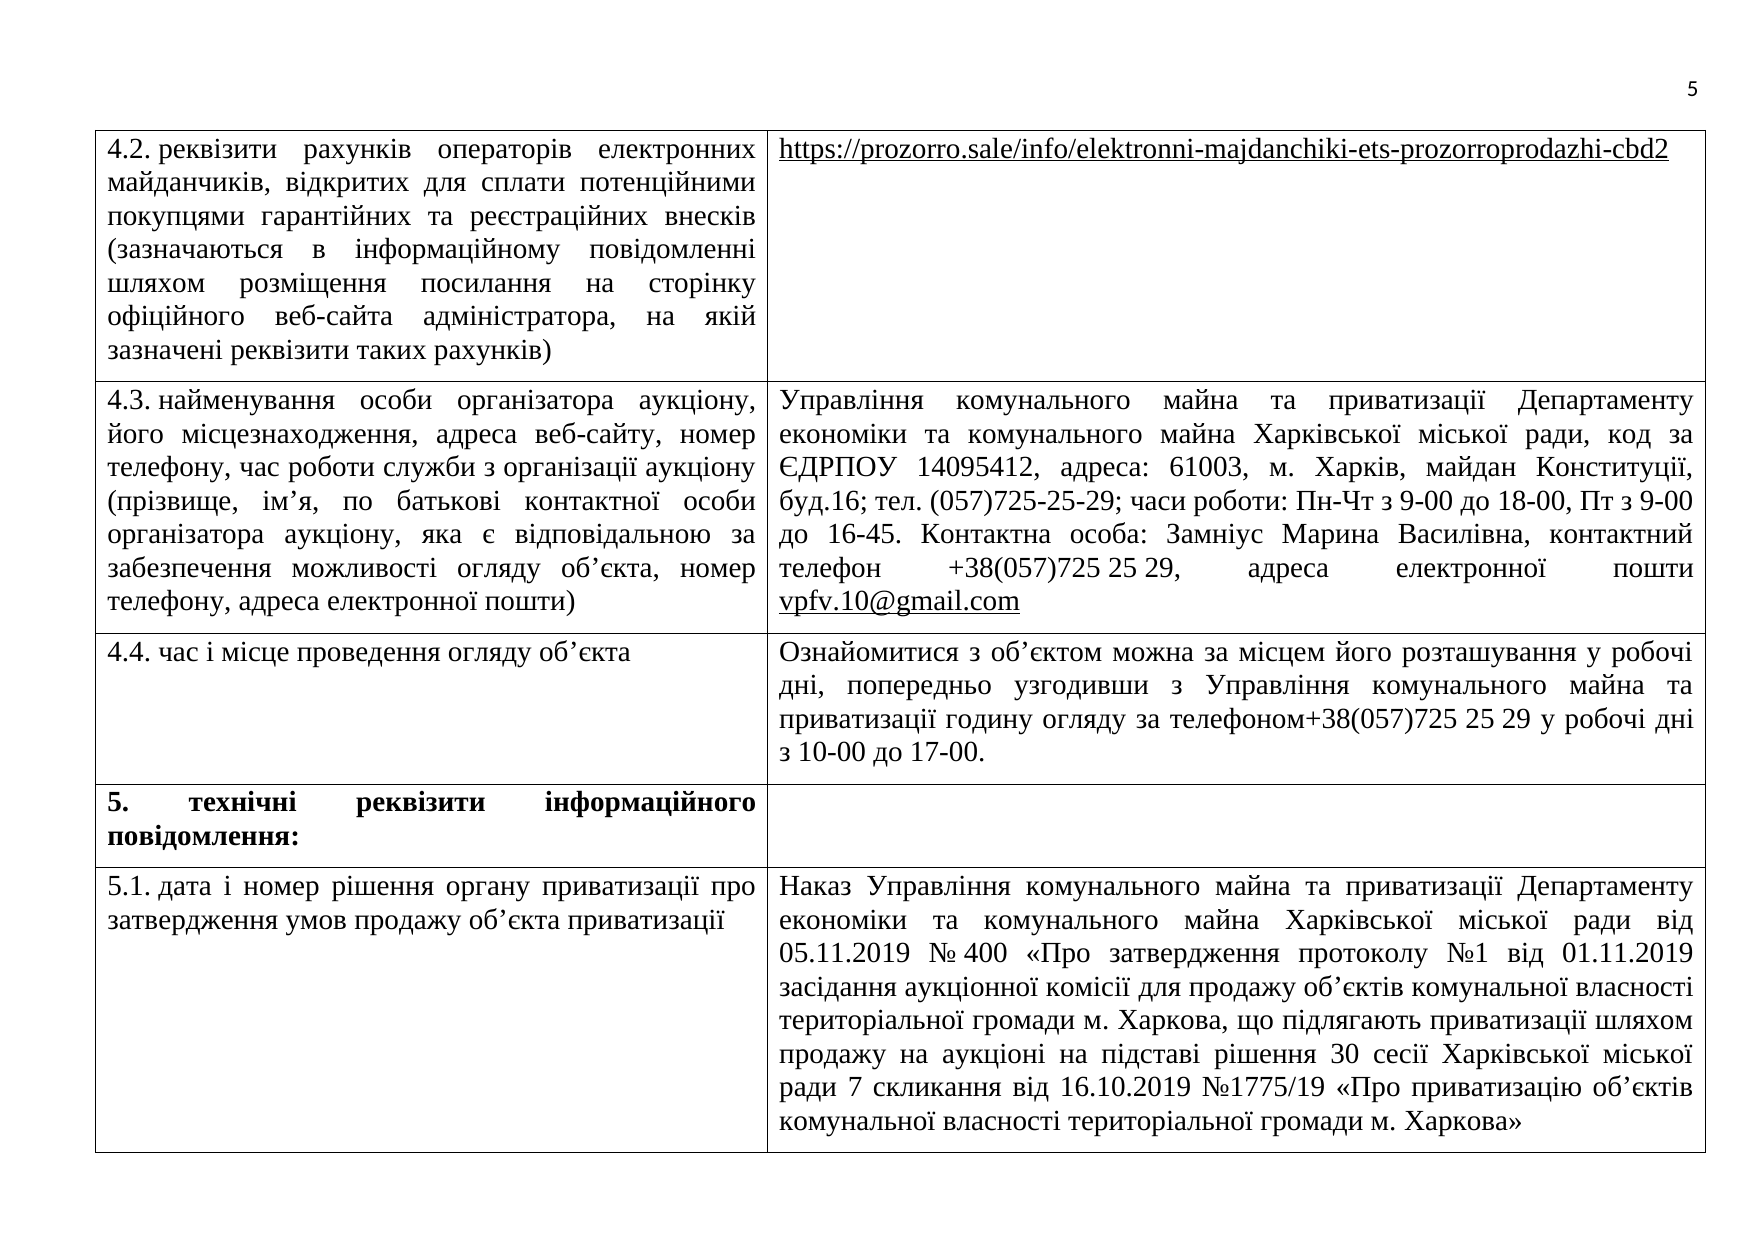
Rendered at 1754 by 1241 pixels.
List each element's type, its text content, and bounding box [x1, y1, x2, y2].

table_cell Управління комунального майна та приватизації Департаменту економіки та комунального майна Харківської міської ради, код за ЄДРПОУ 14095412, адреса: 61003, м. Харків, майдан Конституції, буд.16; тел. (057)725-25-29; часи роботи: Пн-Чт з 9-00 до 18-00, Пт з 9-00 до 16-45. Контактна особа: Замніус Марина Василівна, контактний телефон +38(057)725 25 29, адреса електронної пошти vpfv.10@gmail.com [768, 382, 1705, 633]
table_cell [768, 785, 1705, 867]
table_cell 5.1. дата і номер рішення органу приватизації про затвердження умов продажу об’єкта приватизації [96, 868, 767, 1152]
table_cell Наказ Управління комунального майна та приватизації Департаменту економіки та комунального майна Харківської міської ради від 05.11.2019 № 400 «Про затвердження протоколу №1 від 01.11.2019 засідання аукціонної комісії для продажу об’єктів комунальної власності територіальної громади м. Харкова, що підлягають приватизації шляхом продажу на аукціоні на підставі рішення 30 сесії Харківської міської ради 7 скликання від 16.10.2019 №1775/19 «Про приватизацію об’єктів комунальної власності територіальної громади м. Харкова» [768, 868, 1705, 1152]
table_cell https://prozorro.sale/info/elektronni-majdanchiki-ets-prozorroprodazhi-cbd2 [768, 131, 1705, 381]
table_cell Ознайомитися з об’єктом можна за місцем його розташування у робочі дні, попередньо узгодивши з Управління комунального майна та приватизації годину огляду за телефоном+38(057)725 25 29 у робочі дні з 10-00 до 17-00. [768, 634, 1705, 783]
table_cell 4.4. час і місце проведення огляду об’єкта [96, 634, 767, 783]
table_cell 4.2. реквізити рахунків операторів електронних майданчиків, відкритих для сплати потенційними покупцями гарантійних та реєстраційних внесків (зазначаються в інформаційному повідомленні шляхом розміщення посилання на сторінку офіційного веб-сайта адміністратора, на якій зазначені реквізити таких рахунків) [96, 131, 767, 381]
table_cell 5. технічні реквізити інформаційного повідомлення: [96, 785, 767, 867]
table_cell 4.3. найменування особи організатора аукціону, його місцезнаходження, адреса веб-сайту, номер телефону, час роботи служби з організації аукціону (прізвище, ім’я, по батькові контактної особи організатора аукціону, яка є відповідальною за забезпечення можливості огляду об’єкта, номер телефону, адреса електронної пошти) [96, 382, 767, 633]
